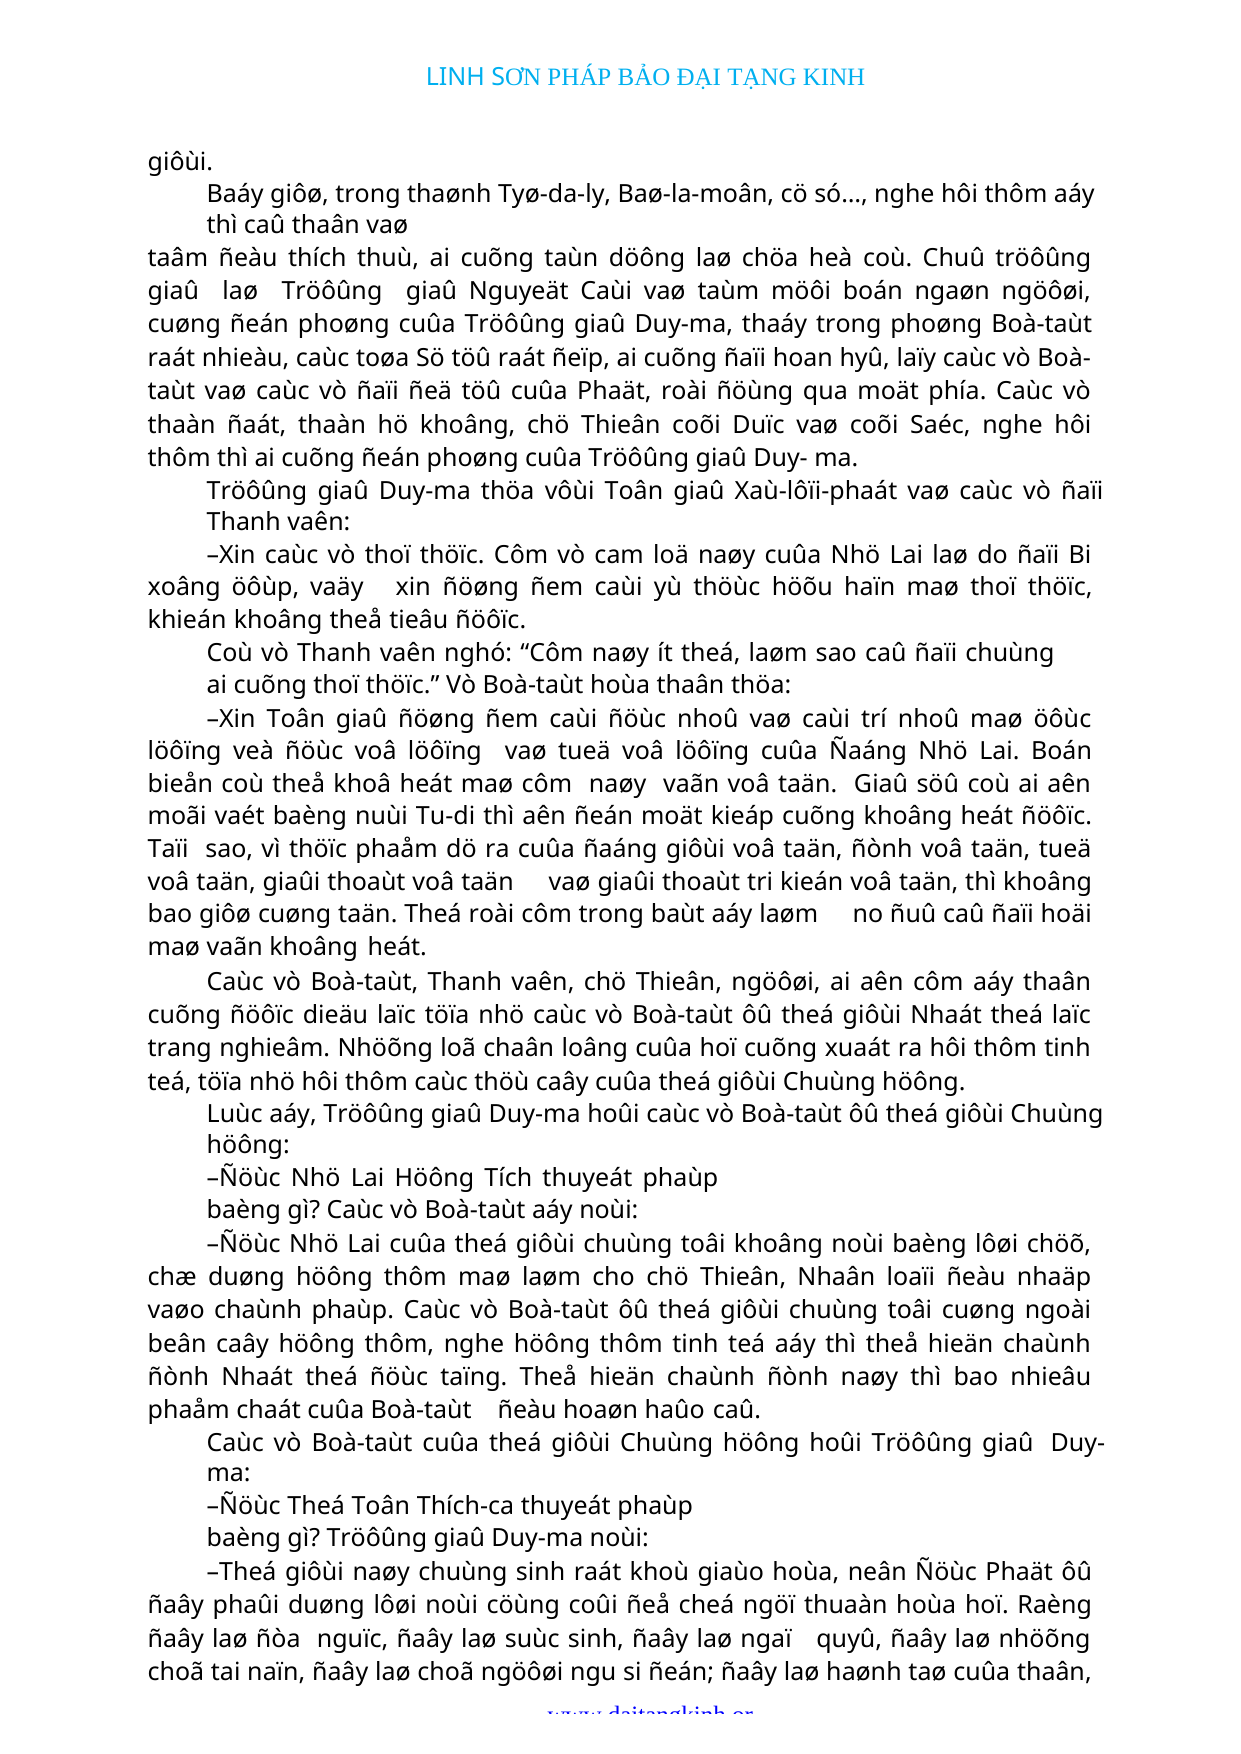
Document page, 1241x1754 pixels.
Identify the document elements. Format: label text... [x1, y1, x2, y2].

text Baáy giôø, trong thaønh Tyø-da-ly, Baø-la-moân, cö só…, nghe hôi thôm aáy thì caû thaân vaø [206, 177, 1105, 240]
text Luùc aáy, Tröôûng giaû Duy-ma hoûi caùc vò Boà-taùt ôû theá giôùi Chuùng höông: [206, 1097, 1105, 1160]
text giôùi. [147, 145, 1105, 177]
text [147, 1554, 1093, 1688]
text Caùc vò Boà-taùt, Thanh vaên, chö Thieân, ngöôøi, ai aên côm aáy thaân cuõng ñöôïc dieäu laïc töïa nhö caùc vò Boà-taùt ôû theá giôùi Nhaát theá laïc trang nghieâm. Nhöõng loã chaân loâng cuûa hoï cuõng xuaát ra hôi thôm tinh teá, töïa nhö hôi thôm caùc thöù caây cuûa theá giôùi Chuùng höông. [147, 964, 1093, 1097]
text taâm ñeàu thích thuù, ai cuõng taùn döông laø chöa heà coù. Chuû tröôûng giaû laø Tröôûng giaû Nguyeät Caùi vaø taùm möôi boán ngaøn ngöôøi, cuøng ñeán phoøng cuûa Tröôûng giaû Duy-ma, thaáy trong phoøng Boà-taùt raát nhieàu, caùc toøa Sö töû raát ñeïp, ai cuõng ñaïi hoan hyû, laïy caùc vò Boà- taùt vaø caùc vò ñaïi ñeä töû cuûa Phaät, roài ñöùng qua moät phía. Caùc vò thaàn ñaát, thaàn hö khoâng, chö Thieân coõi Duïc vaø coõi Saéc, nghe hôi thôm thì ai cuõng ñeán phoøng cuûa Tröôûng giaû Duy- ma. [147, 240, 1093, 474]
text –Ñöùc Nhö Lai cuûa theá giôùi chuùng toâi khoâng noùi baèng lôøi chöõ, chæ duøng höông thôm maø laøm cho chö Thieân, Nhaân loaïi ñeàu nhaäp vaøo chaùnh phaùp. Caùc vò Boà-taùt ôû theá giôùi chuùng toâi cuøng ngoài beân caây höông thôm, nghe höông thôm tinh teá aáy thì theå hieän chaùnh ñònh Nhaát theá ñöùc taïng. Theå hieän chaùnh ñònh naøy thì bao nhieâu phaåm chaát cuûa Boà-taùt ñeàu hoaøn haûo caû. [147, 1226, 1093, 1426]
text Coù vò Thanh vaên nghó: “Côm naøy ít theá, laøm sao caû ñaïi chuùng ai cuõng thoï thöïc.” Vò Boà-taùt hoùa thaân thöa: [206, 636, 1056, 701]
text Caùc vò Boà-taùt cuûa theá giôùi Chuùng höông hoûi Tröôûng giaû Duy-ma: [206, 1426, 1105, 1488]
text –Xin caùc vò thoï thöïc. Côm vò cam loä naøy cuûa Nhö Lai laø do ñaïi Bi xoâng öôùp, vaäy xin ñöøng ñem caùi yù thöùc höõu haïn maø thoï thöïc, khieán khoâng theå tieâu ñöôïc. [147, 537, 1093, 635]
text –Xin Toân giaû ñöøng ñem caùi ñöùc nhoû vaø caùi trí nhoû maø öôùc löôïng veà ñöùc voâ löôïng vaø tueä voâ löôïng cuûa Ñaáng Nhö Lai. Boán bieån coù theå khoâ heát maø côm naøy vaãn voâ taän. Giaû söû coù ai aên moãi vaét baèng nuùi Tu-di thì aên ñeán moät kieáp cuõng khoâng heát ñöôïc. Taïi sao, vì thöïc phaåm dö ra cuûa ñaáng giôùi voâ taän, ñònh voâ taän, tueä voâ taän, giaûi thoaùt voâ taän vaø giaûi thoaùt tri kieán voâ taän, thì khoâng bao giôø cuøng taän. Theá roài côm trong baùt aáy laøm no ñuû caû ñaïi hoäi maø vaãn khoâng heát. [147, 701, 1093, 963]
text –Ñöùc Theá Toân Thích-ca thuyeát phaùp baèng gì? Tröôûng giaû Duy-ma noùi: [206, 1489, 694, 1554]
text –Ñöùc Nhö Lai Höông Tích thuyeát phaùp baèng gì? Caùc vò Boà-taùt aáy noùi: [206, 1160, 719, 1226]
text Tröôûng giaû Duy-ma thöa vôùi Toân giaû Xaù-lôïi-phaát vaø caùc vò ñaïi Thanh vaên: [206, 474, 1105, 537]
